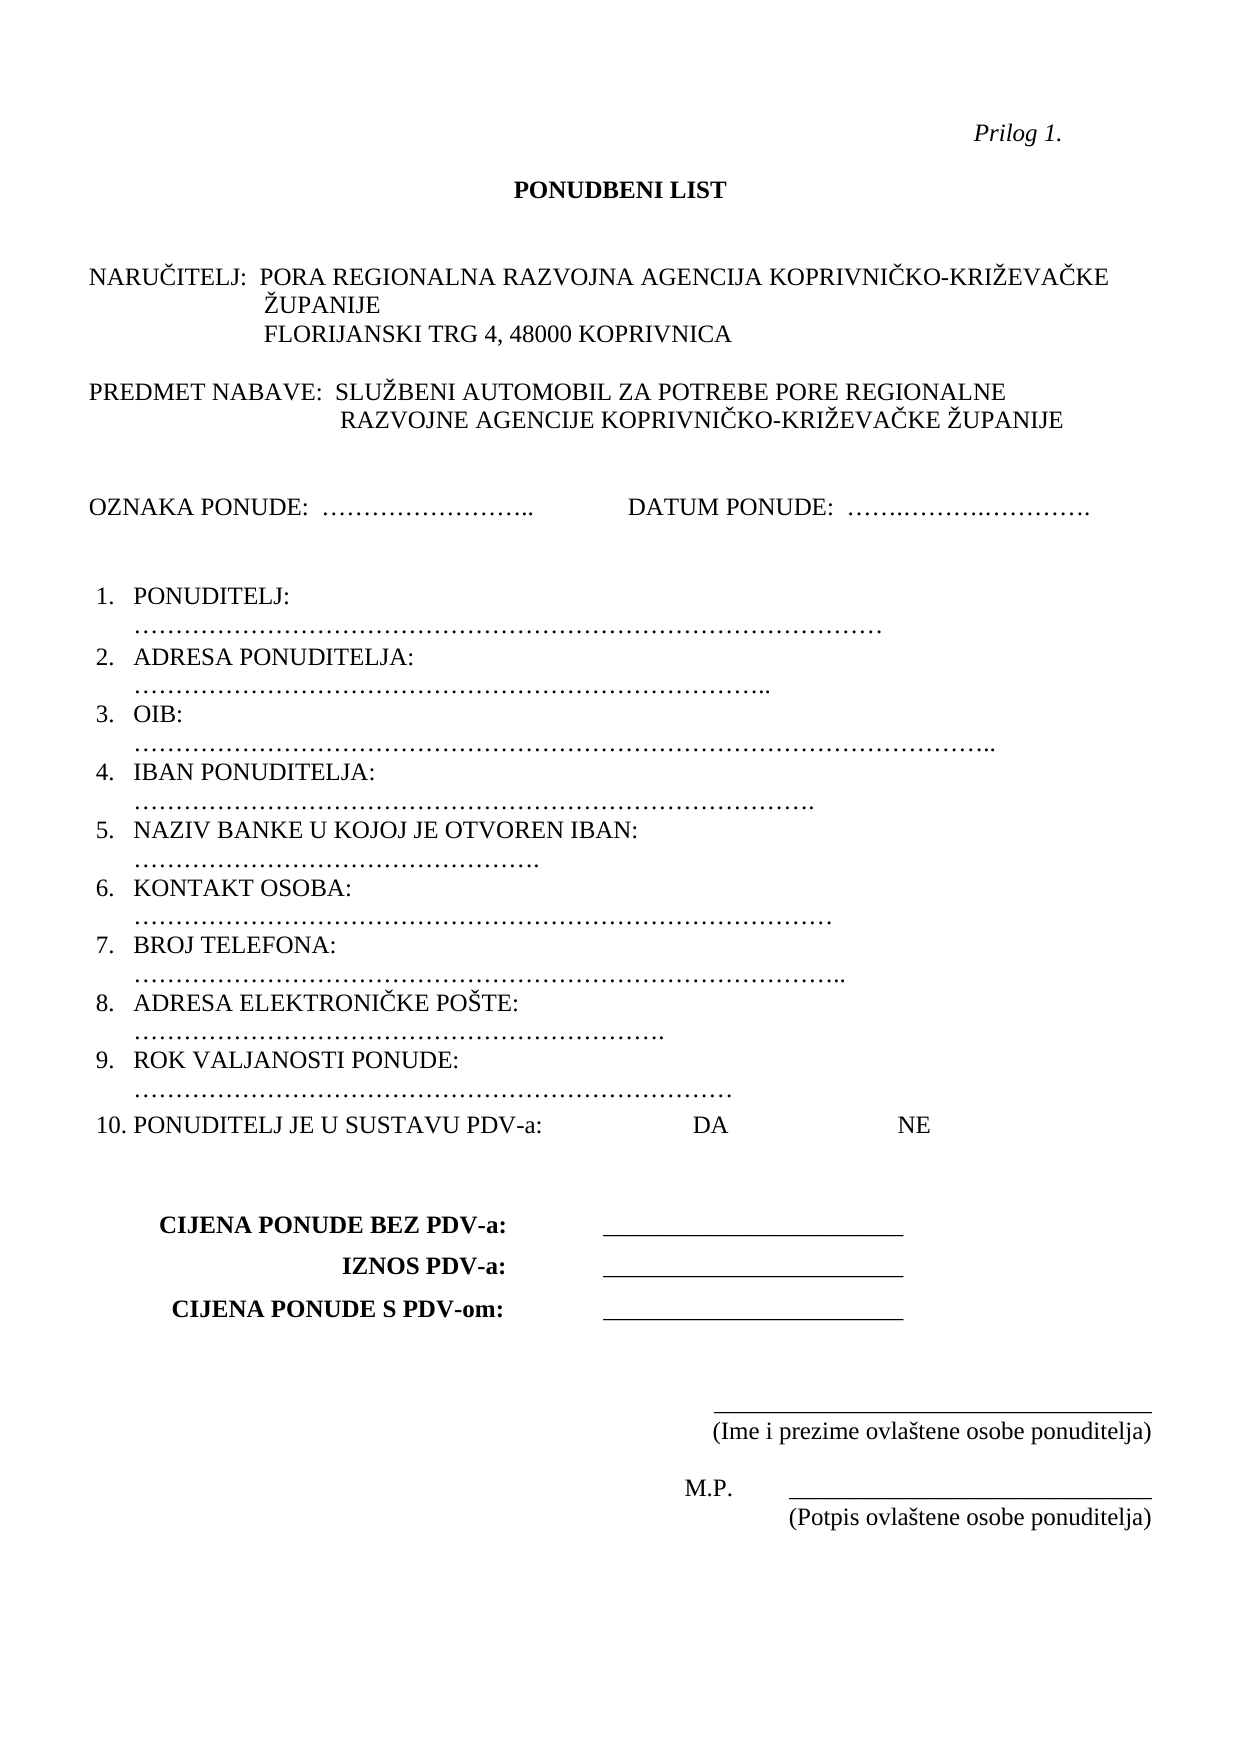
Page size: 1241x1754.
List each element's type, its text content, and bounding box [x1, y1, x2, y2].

table_cell ________________________ [532, 1244, 974, 1287]
table_cell ROK VALJANOSTI PONUDE: ……………………………………………………………… [78, 1045, 1034, 1103]
table_cell IZNOS PDV-a: [148, 1244, 532, 1287]
text M.P. _____________________________ [89, 1473, 1152, 1502]
text (Potpis ovlaštene osobe ponuditelja) [89, 1502, 1152, 1531]
text FLORIJANSKI TRG 4, 48000 KOPRIVNICA [89, 319, 1152, 348]
text OZNAKA PONUDE: …………………….. DATUM PONUDE: …….……….…………. [89, 492, 1152, 521]
text PREDMET NABAVE: SLUŽBENI AUTOMOBIL ZA POTREBE PORE REGIONALNE RAZVOJNE AGENCIJE KOPRIVNIČKO-KRIŽEVAČKE ŽUPANIJE [89, 377, 1122, 434]
text NARUČITELJ: PORA REGIONALNA RAZVOJNA AGENCIJA KOPRIVNIČKO-KRIŽEVAČKE ŽUPANIJE [89, 262, 1152, 319]
table_cell CIJENA PONUDE S PDV-om: [148, 1287, 532, 1331]
table_header PONUDITELJ: ……………………………………………………………………………… [78, 578, 1034, 641]
table_cell BROJ TELEFONA: ………………………………………………………………………….. [78, 930, 1034, 988]
text ___________________________________ [89, 1387, 1152, 1416]
table_cell IBAN PONUDITELJA: ………………………………………………………………………. [78, 757, 1034, 815]
text (Ime i prezime ovlaštene osobe ponuditelja) [89, 1416, 1152, 1445]
table_cell ADRESA PONUDITELJA: ………………………………………………………………….. [78, 641, 1034, 699]
text PONUDBENI LIST [89, 176, 1152, 204]
table_header CIJENA PONUDE BEZ PDV-a: [148, 1204, 532, 1244]
table_cell ________________________ [532, 1287, 974, 1331]
table_header ________________________ [532, 1204, 974, 1244]
text Prilog 1. [89, 118, 1196, 147]
table_cell OIB: ………………………………………………………………………………………….. [78, 700, 1034, 757]
table_cell KONTAKT OSOBA: ………………………………………………………………………… [78, 873, 1034, 930]
table_cell NAZIV BANKE U KOJOJ JE OTVOREN IBAN: …………………………………………. [78, 815, 1034, 873]
table_cell ADRESA ELEKTRONIČKE POŠTE: ………………………………………………………. [78, 988, 1034, 1045]
table_cell PONUDITELJ JE U SUSTAVU PDV-a: DA NE [78, 1103, 1034, 1147]
